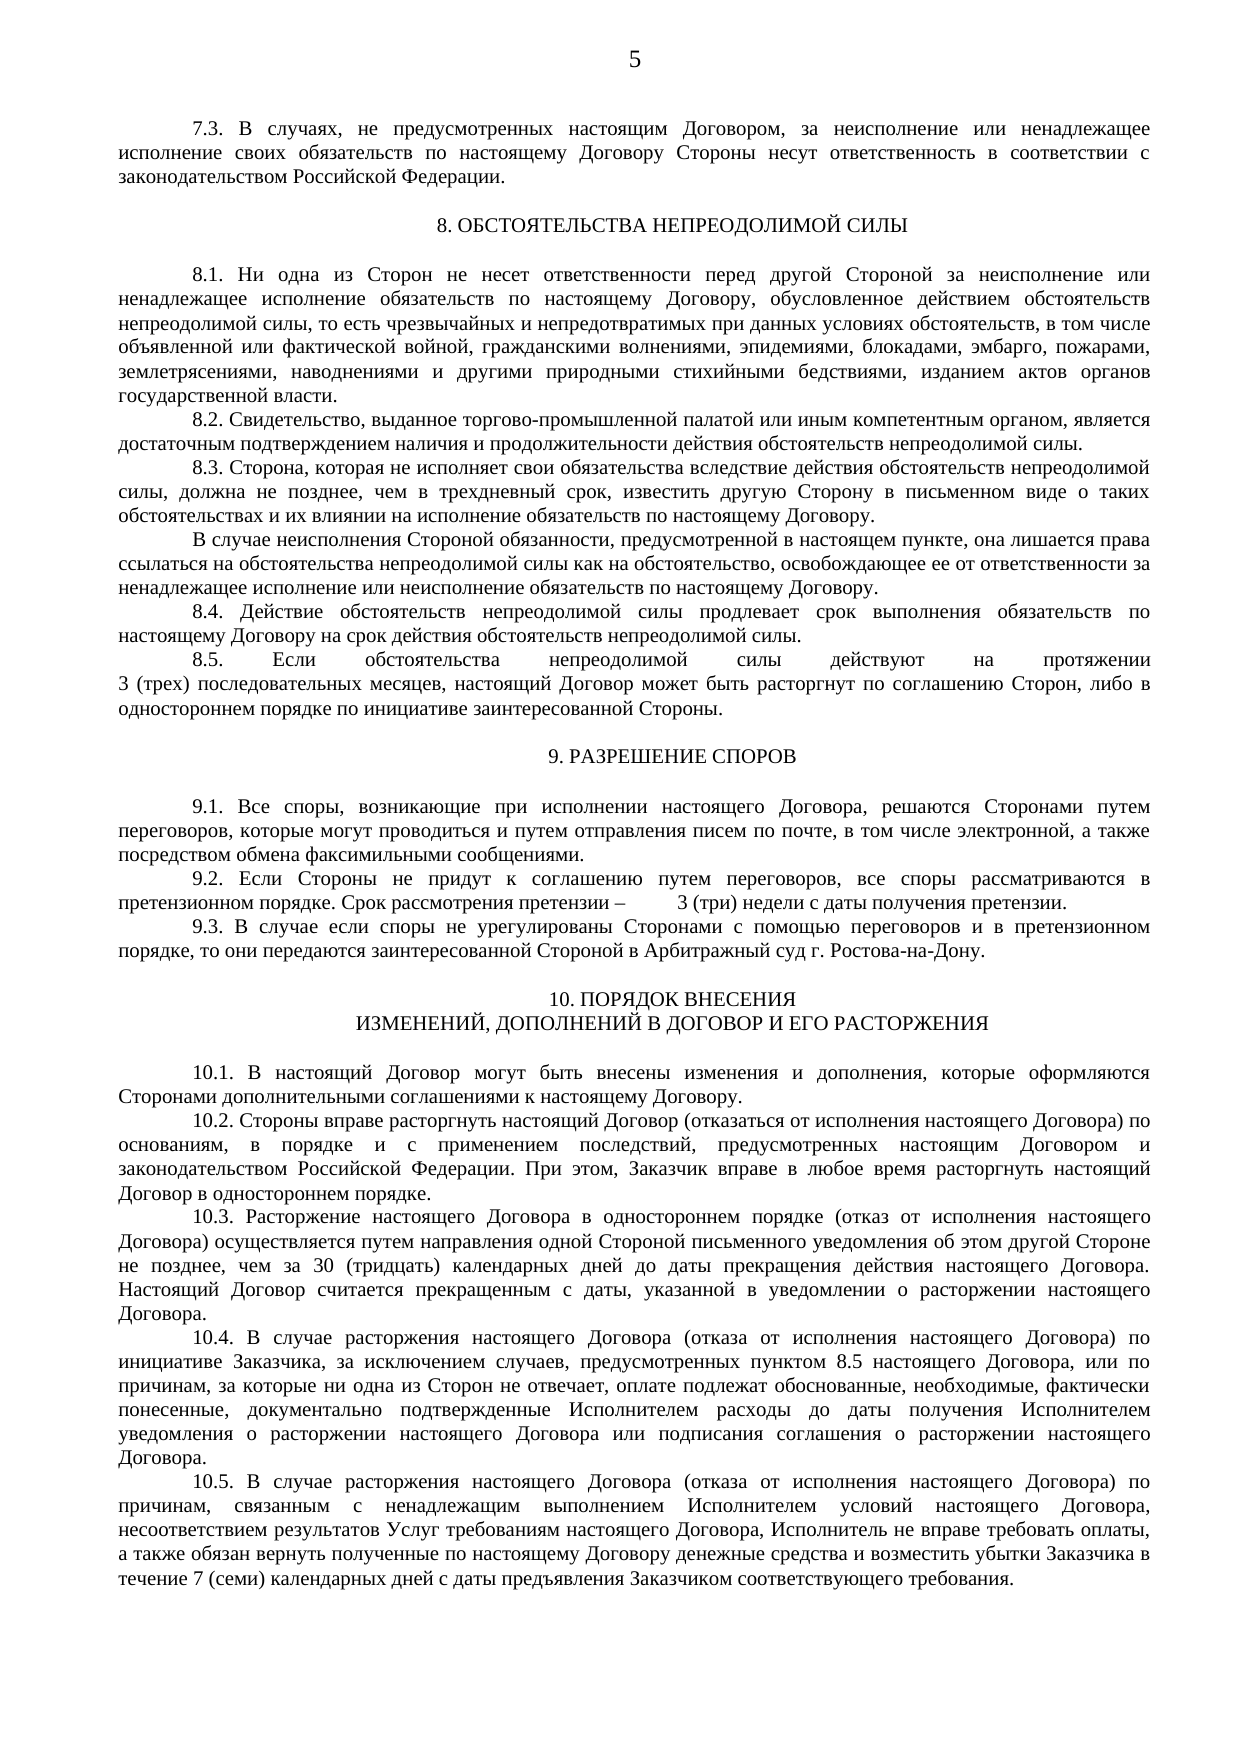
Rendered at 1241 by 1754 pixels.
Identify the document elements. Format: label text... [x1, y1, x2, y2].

text 10.1. В настоящий Договор могут быть внесены изменения и дополнения, которые оформляются Сторонами дополнительными соглашениями к настоящему Договору. [118, 1060, 1152, 1108]
text 10. ПОРЯДОК ВНЕСЕНИЯ [118, 987, 1152, 1011]
text 10.3. Расторжение настоящего Договора в одностороннем порядке (отказ от исполнения настоящего Договора) осуществляется путем направления одной Стороной письменного уведомления об этом другой Стороне не позднее, чем за 30 (тридцать) календарных дней до даты прекращения действия настоящего Договора. Настоящий Договор считается прекращенным с даты, указанной в уведомлении о расторжении настоящего Договора. [118, 1204, 1152, 1325]
text 9.1. Все споры, возникающие при исполнении настоящего Договора, решаются Сторонами путем переговоров, которые могут проводиться и путем отправления писем по почте, в том числе электронной, а также посредством обмена факсимильными сообщениями. [118, 793, 1152, 866]
text 10.5. В случае расторжения настоящего Договора (отказа от исполнения настоящего Договора) по причинам, связанным с ненадлежащим выполнением Исполнителем условий настоящего Договора, несоответствием результатов Услуг требованиям настоящего Договора, Исполнитель не вправе требовать оплаты, а также обязан вернуть полученные по настоящему Договору денежные средства и возместить убытки Заказчика в течение 7 (семи) календарных дней с даты предъявления Заказчиком соответствующего требования. [118, 1469, 1152, 1589]
text 8.3. Сторона, которая не исполняет свои обязательства вследствие действия обстоятельств непреодолимой силы, должна не позднее, чем в трехдневный срок, известить другую Сторону в письменном виде о таких обстоятельствах и их влиянии на исполнение обязательств по настоящему Договору. [118, 455, 1152, 527]
text 9.2. Если Стороны не придут к соглашению путем переговоров, все споры рассматриваются в претензионном порядке. Срок рассмотрения претензии – 3 (три) недели с даты получения претензии. [118, 866, 1152, 914]
text 10.2. Стороны вправе расторгнуть настоящий Договор (отказаться от исполнения настоящего Договора) по основаниям, в порядке и с применением последствий, предусмотренных настоящим Договором и законодательством Российской Федерации. При этом, Заказчик вправе в любое время расторгнуть настоящий Договор в одностороннем порядке. [118, 1108, 1152, 1204]
text 10.4. В случае расторжения настоящего Договора (отказа от исполнения настоящего Договора) по инициативе Заказчика, за исключением случаев, предусмотренных пунктом 8.5 настоящего Договора, или по причинам, за которые ни одна из Сторон не отвечает, оплате подлежат обоснованные, необходимые, фактически понесенные, документально подтвержденные Исполнителем расходы до даты получения Исполнителем уведомления о расторжении настоящего Договора или подписания соглашения о расторжении настоящего Договора. [118, 1325, 1152, 1469]
text ИЗМЕНЕНИЙ, ДОПОЛНЕНИЙ В ДОГОВОР И ЕГО РАСТОРЖЕНИЯ [118, 1011, 1152, 1035]
text 8.1. Ни одна из Сторон не несет ответственности перед другой Стороной за неисполнение или ненадлежащее исполнение обязательств по настоящему Договору, обусловленное действием обстоятельств непреодолимой силы, то есть чрезвычайных и непредотвратимых при данных условиях обстоятельств, в том числе объявленной или фактической войной, гражданскими волнениями, эпидемиями, блокадами, эмбарго, пожарами, землетрясениями, наводнениями и другими природными стихийными бедствиями, изданием актов органов государственной власти. [118, 262, 1152, 407]
text 8.5. Если обстоятельства непреодолимой силы действуют на протяжении 3 (трех) последовательных месяцев, настоящий Договор может быть расторгнут по соглашению Сторон, либо в одностороннем порядке по инициативе заинтересованной Стороны. [118, 647, 1152, 719]
text 9. РАЗРЕШЕНИЕ СПОРОВ [118, 744, 1152, 768]
text 8. ОБСТОЯТЕЛЬСТВА НЕПРЕОДОЛИМОЙ СИЛЫ [118, 213, 1152, 237]
text 9.3. В случае если споры не урегулированы Сторонами с помощью переговоров и в претензионном порядке, то они передаются заинтересованной Стороной в Арбитражный суд г. Ростова-на-Дону. [118, 914, 1152, 962]
text 8.4. Действие обстоятельств непреодолимой силы продлевает срок выполнения обязательств по настоящему Договору на срок действия обстоятельств непреодолимой силы. [118, 599, 1152, 647]
text 8.2. Свидетельство, выданное торгово-промышленной палатой или иным компетентным органом, является достаточным подтверждением наличия и продолжительности действия обстоятельств непреодолимой силы. [118, 407, 1152, 455]
text В случае неисполнения Стороной обязанности, предусмотренной в настоящем пункте, она лишается права ссылаться на обстоятельства непреодолимой силы как на обстоятельство, освобождающее ее от ответственности за ненадлежащее исполнение или неисполнение обязательств по настоящему Договору. [118, 527, 1152, 599]
text 7.3. В случаях, не предусмотренных настоящим Договором, за неисполнение или ненадлежащее исполнение своих обязательств по настоящему Договору Стороны несут ответственность в соответствии с законодательством Российской Федерации. [118, 116, 1152, 188]
